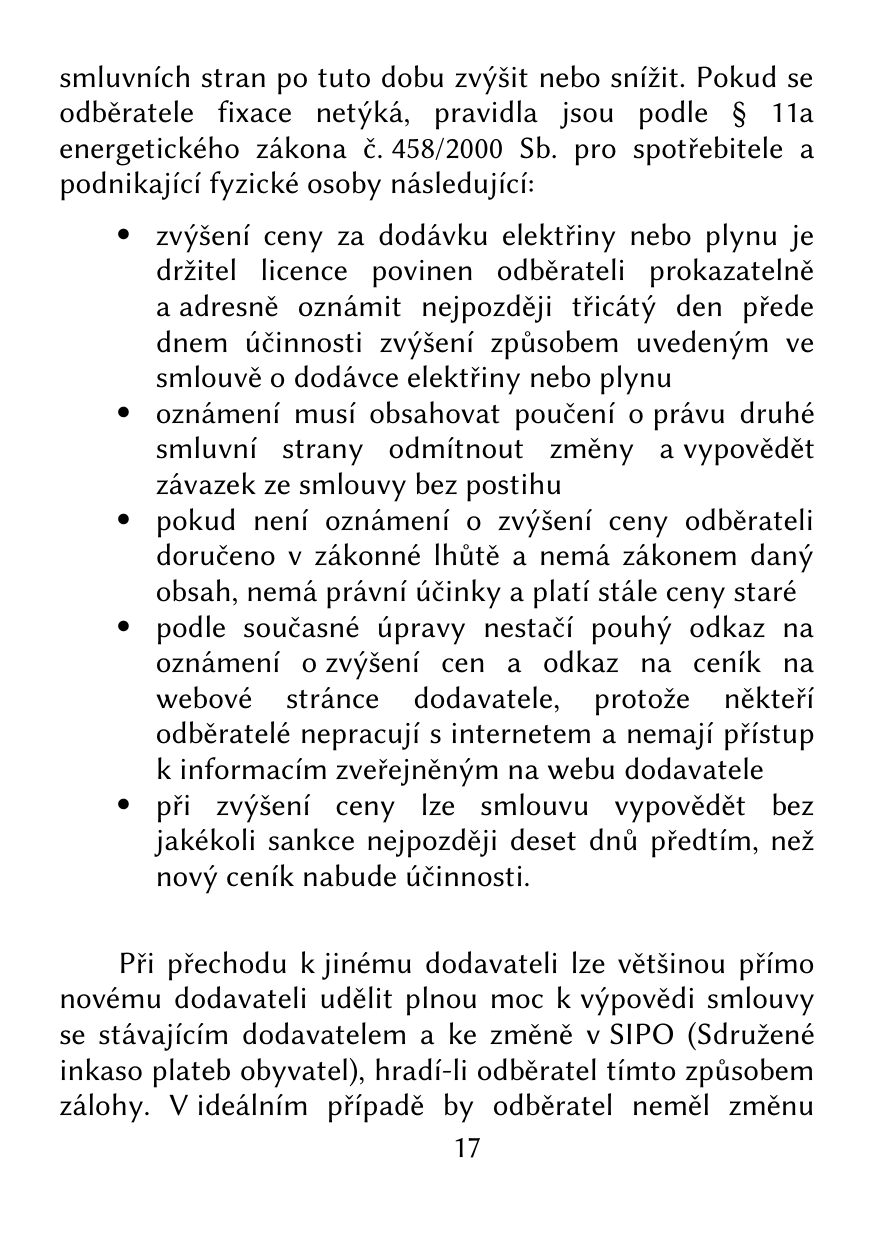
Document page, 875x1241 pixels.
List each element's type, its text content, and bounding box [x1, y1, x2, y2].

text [59, 945, 815, 1123]
text oznámení musí obsahovat poučení o právu druhé smluvní strany odmítnout změny a vypovědět závazek ze smlouvy bez postihu [118, 395, 815, 502]
text zvýšení ceny za dodávku elektřiny nebo plynu je držitel licence povinen odběrateli prokazatelně a adresně oznámit nejpozději třicátý den přede dnem účinnosti zvýšení způsobem uvedeným ve smlouvě o dodávce elektřiny nebo plynu [118, 217, 815, 395]
text podle současné úpravy nestačí pouhý odkaz na oznámení o zvýšení cen a odkaz na ceník na webové stránce dodavatele, protože někteří odběratelé nepracují s internetem a nemají přístup k informacím zveřejněným na webu dodavatele [118, 609, 815, 787]
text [59, 59, 815, 202]
text při zvýšení ceny lze smlouvu vypovědět bez jakékoli sankce nejpozději deset dnů předtím, než nový ceník nabude účinnosti. [118, 787, 815, 894]
text pokud není oznámení o zvýšení ceny odběrateli doručeno v zákonné lhůtě a nemá zákonem daný obsah, nemá právní účinky a platí stále ceny staré [118, 502, 815, 609]
